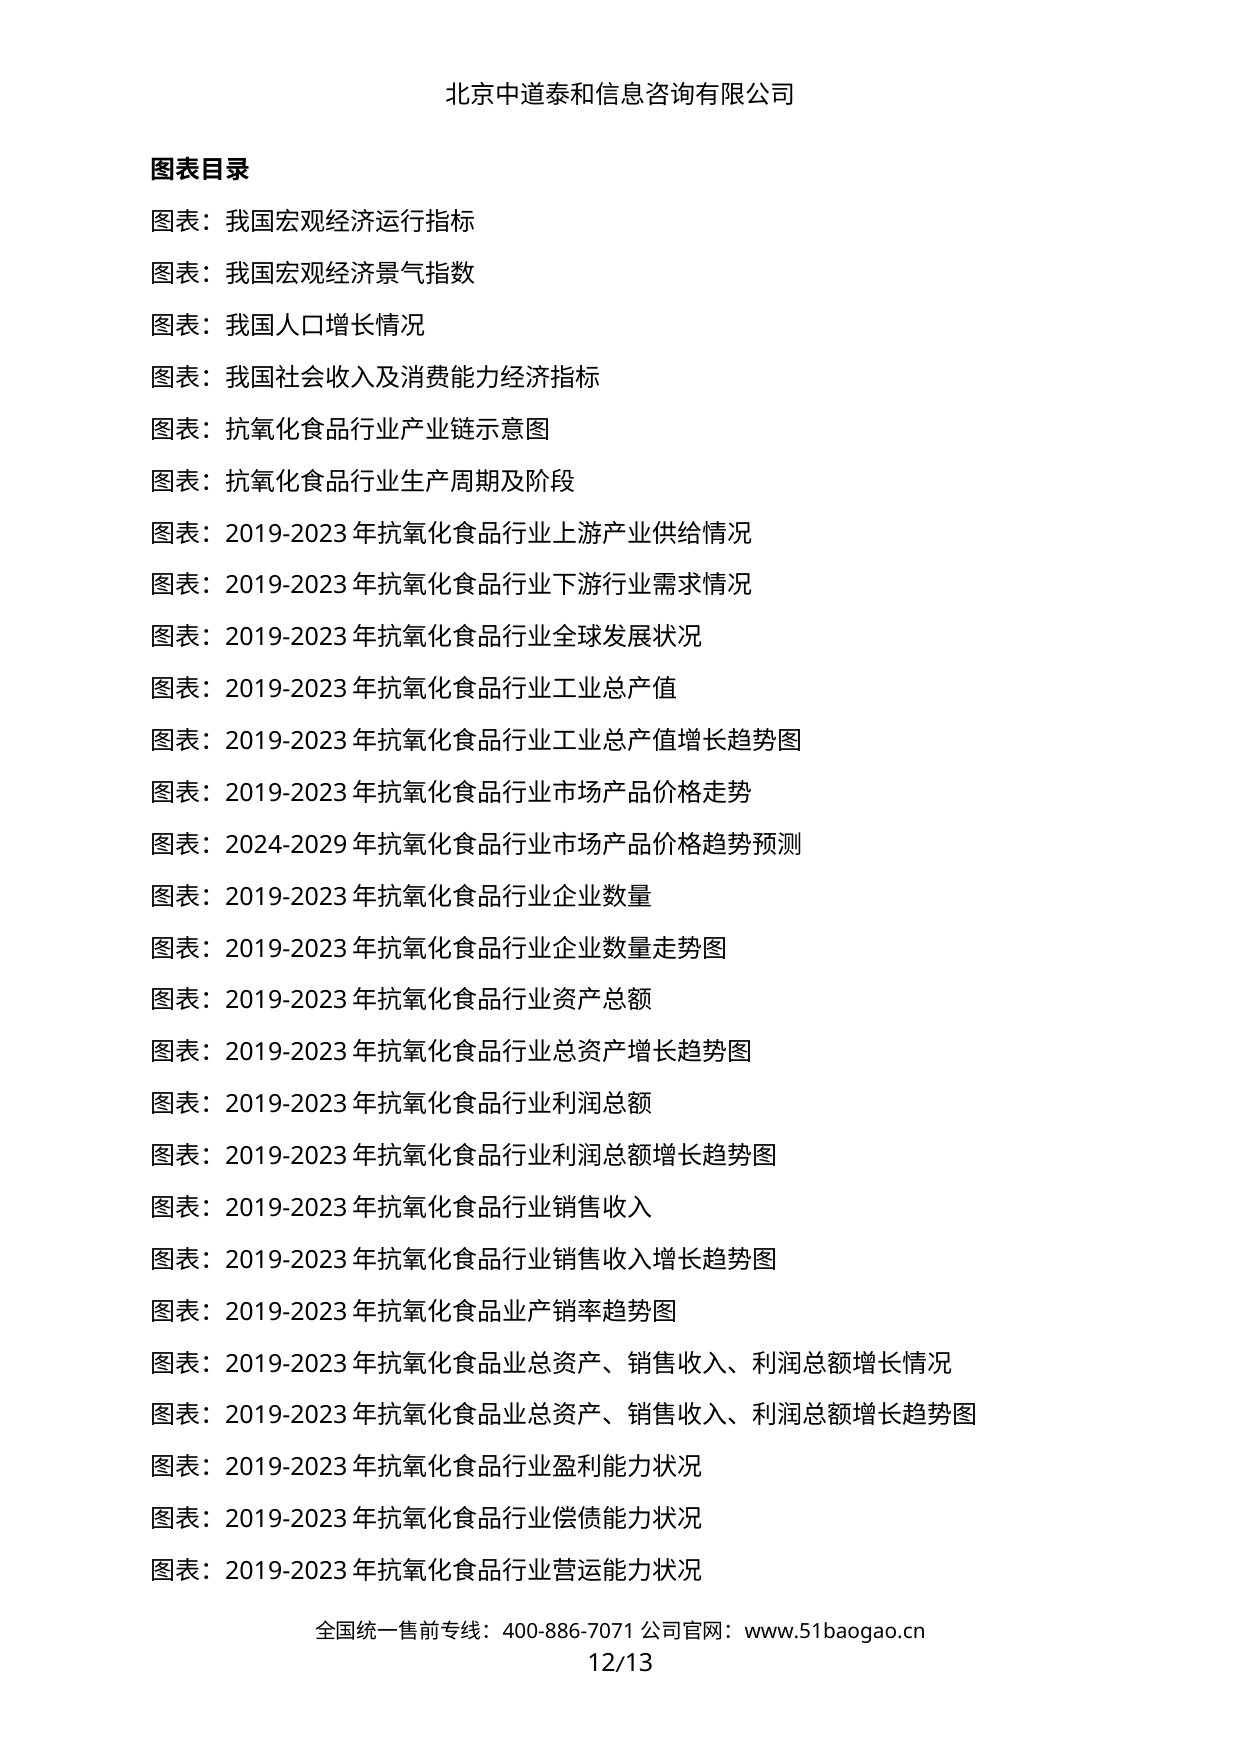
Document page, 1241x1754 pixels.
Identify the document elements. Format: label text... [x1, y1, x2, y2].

text 图表：我国人口增长情况 [150, 306, 1090, 342]
text 图表：2019-2023年抗氧化食品行业偿债能力状况 [150, 1499, 1090, 1535]
text 图表：抗氧化食品行业产业链示意图 [150, 409, 1090, 446]
text 图表：2019-2023年抗氧化食品行业企业数量 [150, 876, 1090, 912]
text 图表：2019-2023年抗氧化食品行业工业总产值增长趋势图 [150, 721, 1090, 757]
text 图表：2019-2023年抗氧化食品行业全球发展状况 [150, 617, 1090, 653]
text 图表：2019-2023年抗氧化食品行业市场产品价格走势 [150, 772, 1090, 809]
text 图表：我国社会收入及消费能力经济指标 [150, 357, 1090, 394]
text 图表：2019-2023年抗氧化食品行业下游行业需求情况 [150, 565, 1090, 601]
text 图表：2019-2023年抗氧化食品行业上游产业供给情况 [150, 513, 1090, 549]
text 图表：2019-2023年抗氧化食品业总资产、销售收入、利润总额增长趋势图 [150, 1395, 1090, 1431]
text 图表：2024-2029年抗氧化食品行业市场产品价格趋势预测 [150, 824, 1090, 861]
text 图表：2019-2023年抗氧化食品行业盈利能力状况 [150, 1447, 1090, 1483]
text 图表：2019-2023年抗氧化食品业产销率趋势图 [150, 1291, 1090, 1327]
text 图表：2019-2023年抗氧化食品行业利润总额 [150, 1084, 1090, 1120]
text 图表：2019-2023年抗氧化食品行业销售收入增长趋势图 [150, 1239, 1090, 1276]
text 图表：我国宏观经济运行指标 [150, 202, 1090, 238]
text 图表：2019-2023年抗氧化食品行业营运能力状况 [150, 1551, 1090, 1587]
text 图表：2019-2023年抗氧化食品行业资产总额 [150, 980, 1090, 1016]
text 图表：我国宏观经济景气指数 [150, 254, 1090, 290]
text 图表：2019-2023年抗氧化食品行业总资产增长趋势图 [150, 1032, 1090, 1068]
text 图表：2019-2023年抗氧化食品业总资产、销售收入、利润总额增长情况 [150, 1343, 1090, 1379]
text 图表：2019-2023年抗氧化食品行业销售收入 [150, 1187, 1090, 1224]
text 图表：抗氧化食品行业生产周期及阶段 [150, 461, 1090, 497]
text 图表目录 [150, 150, 1090, 186]
text 图表：2019-2023年抗氧化食品行业企业数量走势图 [150, 928, 1090, 964]
text 图表：2019-2023年抗氧化食品行业工业总产值 [150, 669, 1090, 705]
text 图表：2019-2023年抗氧化食品行业利润总额增长趋势图 [150, 1136, 1090, 1172]
